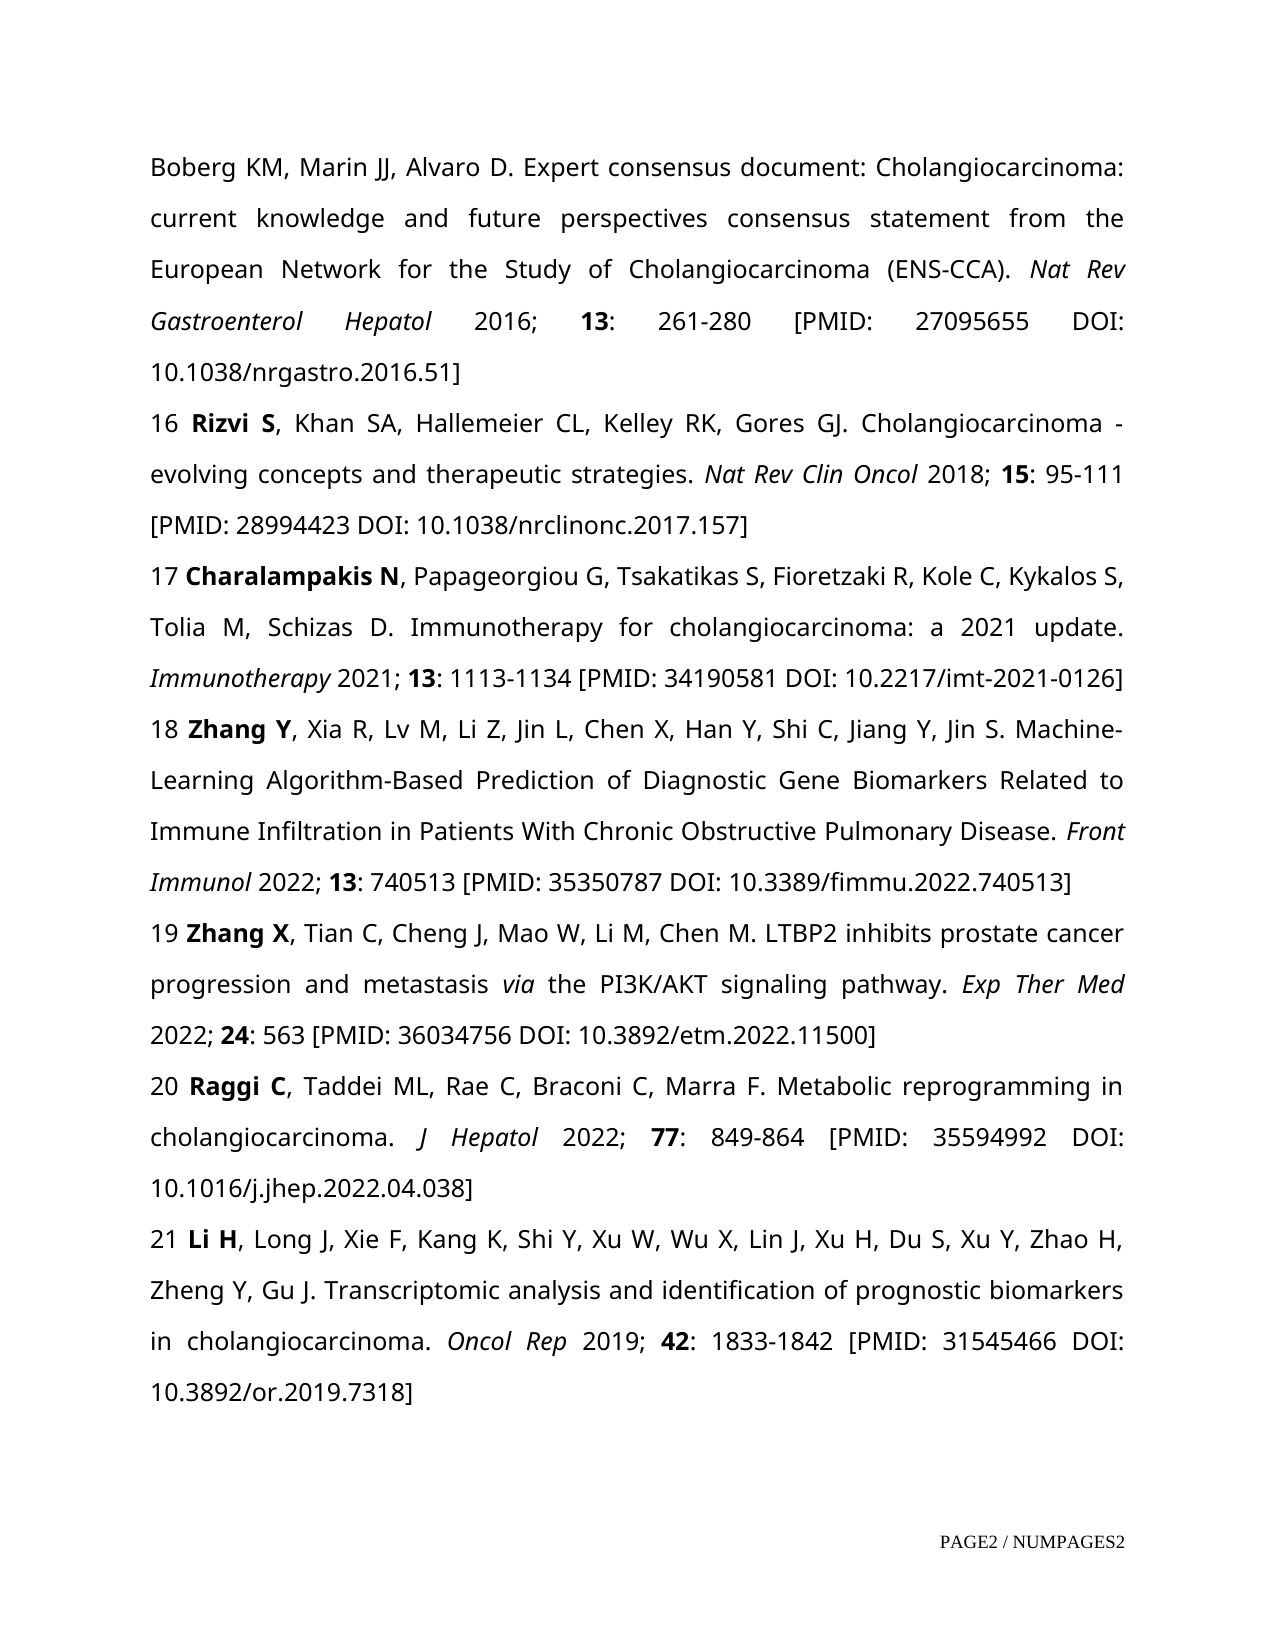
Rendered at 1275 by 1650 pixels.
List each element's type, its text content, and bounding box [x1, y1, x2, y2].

text 18 Zhang Y, Xia R, Lv M, Li Z, Jin L, Chen X, Han Y, Shi C, Jiang Y, Jin S. Machine-Learning Algorithm-Based Prediction of Diagnostic Gene Biomarkers Related to Immune Infiltration in Patients With Chronic Obstructive Pulmonary Disease. Front Immunol 2022; 13: 740513 [PMID: 35350787 DOI: 10.3389/fimmu.2022.740513] [150, 711, 1125, 899]
text 19 Zhang X, Tian C, Cheng J, Mao W, Li M, Chen M. LTBP2 inhibits prostate cancer progression and metastasis via the PI3K/AKT signaling pathway. Exp Ther Med 2022; 24: 563 [PMID: 36034756 DOI: 10.3892/etm.2022.11500] [150, 916, 1125, 1052]
text 21 Li H, Long J, Xie F, Kang K, Shi Y, Xu W, Wu X, Lin J, Xu H, Du S, Xu Y, Zhao H, Zheng Y, Gu J. Transcriptomic analysis and identification of prognostic biomarkers in cholangiocarcinoma. Oncol Rep 2019; 42: 1833-1842 [PMID: 31545466 DOI: 10.3892/or.2019.7318] [150, 1222, 1125, 1409]
text 20 Raggi C, Taddei ML, Rae C, Braconi C, Marra F. Metabolic reprogramming in cholangiocarcinoma. J Hepatol 2022; 77: 849-864 [PMID: 35594992 DOI: 10.1016/j.jhep.2022.04.038] [150, 1069, 1125, 1205]
text 16 Rizvi S, Khan SA, Hallemeier CL, Kelley RK, Gores GJ. Cholangiocarcinoma - evolving concepts and therapeutic strategies. Nat Rev Clin Oncol 2018; 15: 95-111 [PMID: 28994423 DOI: 10.1038/nrclinonc.2017.157] [150, 405, 1125, 541]
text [150, 150, 1125, 388]
text 17 Charalampakis N, Papageorgiou G, Tsakatikas S, Fioretzaki R, Kole C, Kykalos S, Tolia M, Schizas D. Immunotherapy for cholangiocarcinoma: a 2021 update. Immunotherapy 2021; 13: 1113-1134 [PMID: 34190581 DOI: 10.2217/imt-2021-0126] [150, 558, 1125, 694]
